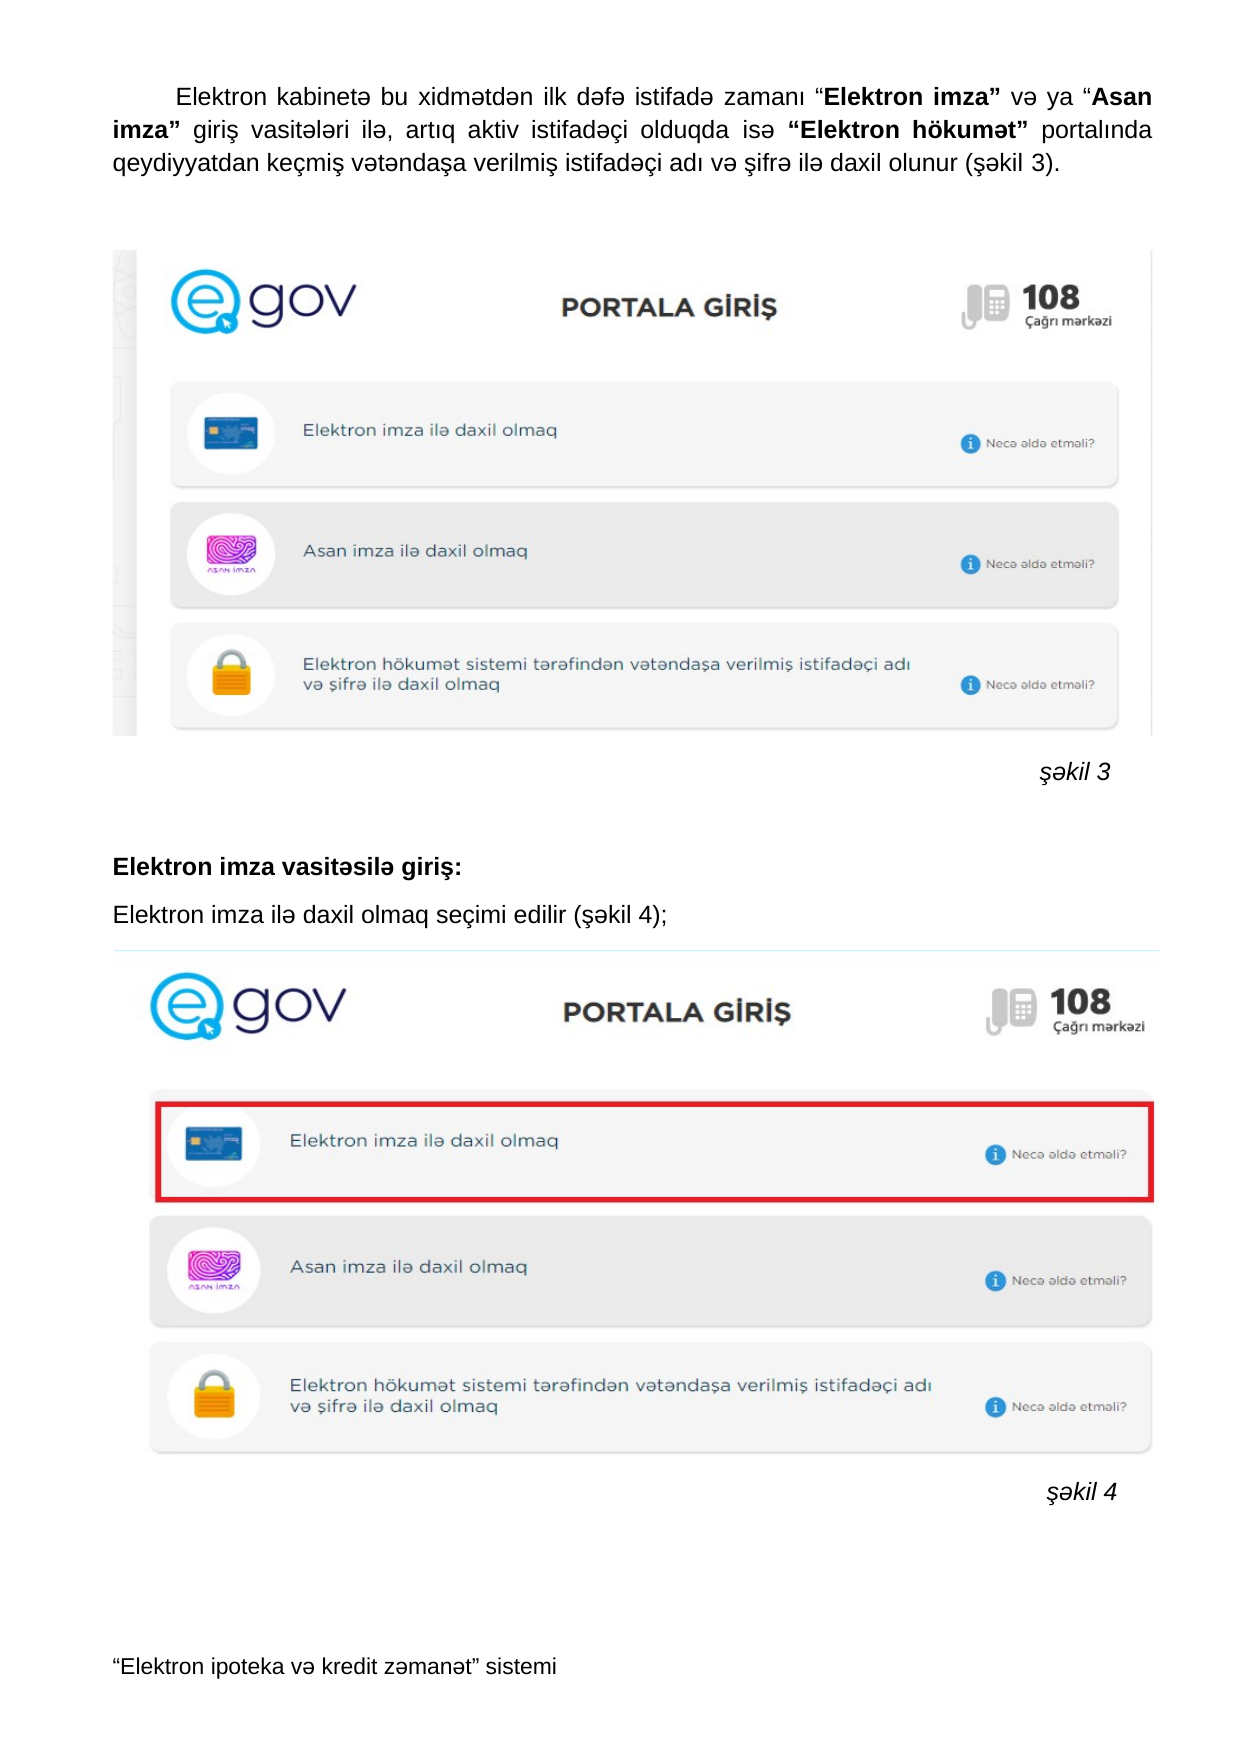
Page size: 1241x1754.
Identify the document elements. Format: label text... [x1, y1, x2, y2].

text Elektron imza ilə daxil olmaq seçimi edilir (şəkil 4); [112, 900, 1165, 929]
picture [112, 250, 1153, 736]
picture [114, 950, 1160, 1456]
subtitle şəkil 3 [998, 245, 1165, 786]
subtitle Elektron imza vasitəsilə giriş: [112, 852, 1165, 881]
subtitle şəkil 4 [998, 948, 1165, 1505]
text Elektron kabinetə bu xidmətdən ilk dəfə istifadə zamanı “Elektron imza” və ya “Asan imza” giriş vasitələri ilə, artıq aktiv istifadəçi olduqda isə “Elektron hökumət” portalında qeydiyyatdan keçmiş vətəndaşa verilmiş istifadəçi adı və şifrə ilə daxil olunur (şəkil 3). [112, 82, 1152, 176]
